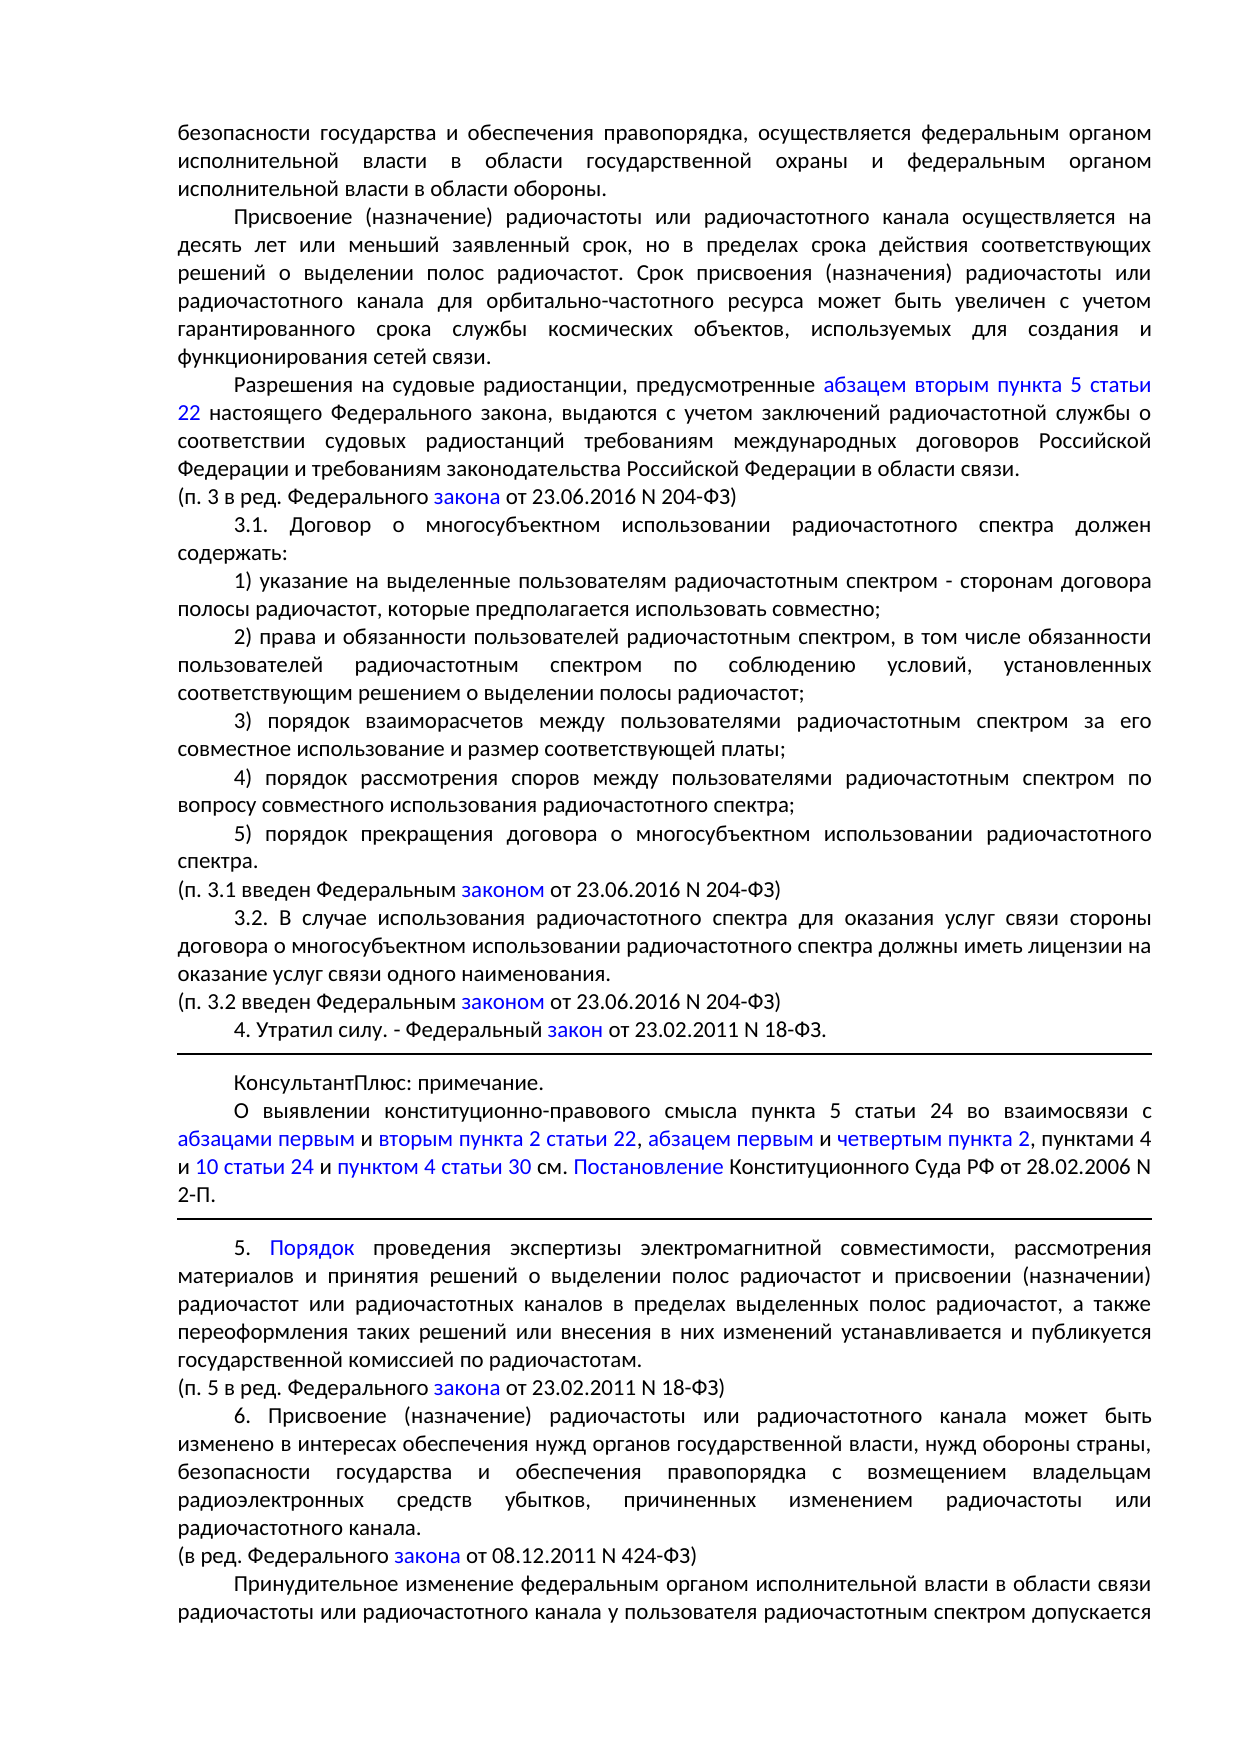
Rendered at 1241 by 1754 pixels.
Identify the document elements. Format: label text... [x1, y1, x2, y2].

text 3.2. В случае использования радиочастотного спектра для оказания услуг связи стороны договора о многосубъектном использовании радиочастотного спектра должны иметь лицензии на оказание услуг связи одного наименования. [177, 903, 1152, 987]
text 4) порядок рассмотрения споров между пользователями радиочастотным спектром по вопросу совместного использования радиочастотного спектра; [177, 763, 1152, 819]
text 6. Присвоение (назначение) радиочастоты или радиочастотного канала может быть изменено в интересах обеспечения нужд органов государственной власти, нужд обороны страны, безопасности государства и обеспечения правопорядка с возмещением владельцам радиоэлектронных средств убытков, причиненных изменением радиочастоты или радиочастотного канала. [177, 1401, 1152, 1541]
text О выявлении конституционно-правового смысла пункта 5 статьи 24 во взаимосвязи с абзацами первым и вторым пункта 2 статьи 22, абзацем первым и четвертым пункта 2, пунктами 4 и 10 статьи 24 и пунктом 4 статьи 30 см. Постановление Конституционного Суда РФ от 28.02.2006 N 2-П. [177, 1096, 1152, 1208]
text 3.1. Договор о многосубъектном использовании радиочастотного спектра должен содержать: [177, 510, 1152, 566]
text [177, 118, 1152, 202]
text (п. 5 в ред. Федерального закона от 23.02.2011 N 18-ФЗ) [177, 1373, 1152, 1401]
text (в ред. Федерального закона от 08.12.2011 N 424-ФЗ) [177, 1541, 1152, 1569]
text (п. 3.1 введен Федеральным законом от 23.06.2016 N 204-ФЗ) [177, 875, 1152, 903]
text 3) порядок взаиморасчетов между пользователями радиочастотным спектром за его совместное использование и размер соответствующей платы; [177, 707, 1152, 763]
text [177, 1569, 1152, 1625]
text (п. 3 в ред. Федерального закона от 23.06.2016 N 204-ФЗ) [177, 482, 1152, 510]
text (п. 3.2 введен Федеральным законом от 23.06.2016 N 204-ФЗ) [177, 987, 1152, 1015]
text 1) указание на выделенные пользователям радиочастотным спектром - сторонам договора полосы радиочастот, которые предполагается использовать совместно; [177, 566, 1152, 622]
text КонсультантПлюс: примечание. [177, 1068, 1152, 1096]
text Разрешения на судовые радиостанции, предусмотренные абзацем вторым пункта 5 статьи 22 настоящего Федерального закона, выдаются с учетом заключений радиочастотной службы о соответствии судовых радиостанций требованиям международных договоров Российской Федерации и требованиям законодательства Российской Федерации в области связи. [177, 370, 1152, 482]
text 4. Утратил силу. - Федеральный закон от 23.02.2011 N 18-ФЗ. [177, 1015, 1152, 1043]
text Присвоение (назначение) радиочастоты или радиочастотного канала осуществляется на десять лет или меньший заявленный срок, но в пределах срока действия соответствующих решений о выделении полос радиочастот. Срок присвоения (назначения) радиочастоты или радиочастотного канала для орбитально-частотного ресурса может быть увеличен с учетом гарантированного срока службы космических объектов, используемых для создания и функционирования сетей связи. [177, 202, 1152, 370]
text 5) порядок прекращения договора о многосубъектном использовании радиочастотного спектра. [177, 819, 1152, 875]
text 2) права и обязанности пользователей радиочастотным спектром, в том числе обязанности пользователей радиочастотным спектром по соблюдению условий, установленных соответствующим решением о выделении полосы радиочастот; [177, 622, 1152, 707]
text 5. Порядок проведения экспертизы электромагнитной совместимости, рассмотрения материалов и принятия решений о выделении полос радиочастот и присвоении (назначении) радиочастот или радиочастотных каналов в пределах выделенных полос радиочастот, а также переоформления таких решений или внесения в них изменений устанавливается и публикуется государственной комиссией по радиочастотам. [177, 1233, 1152, 1373]
